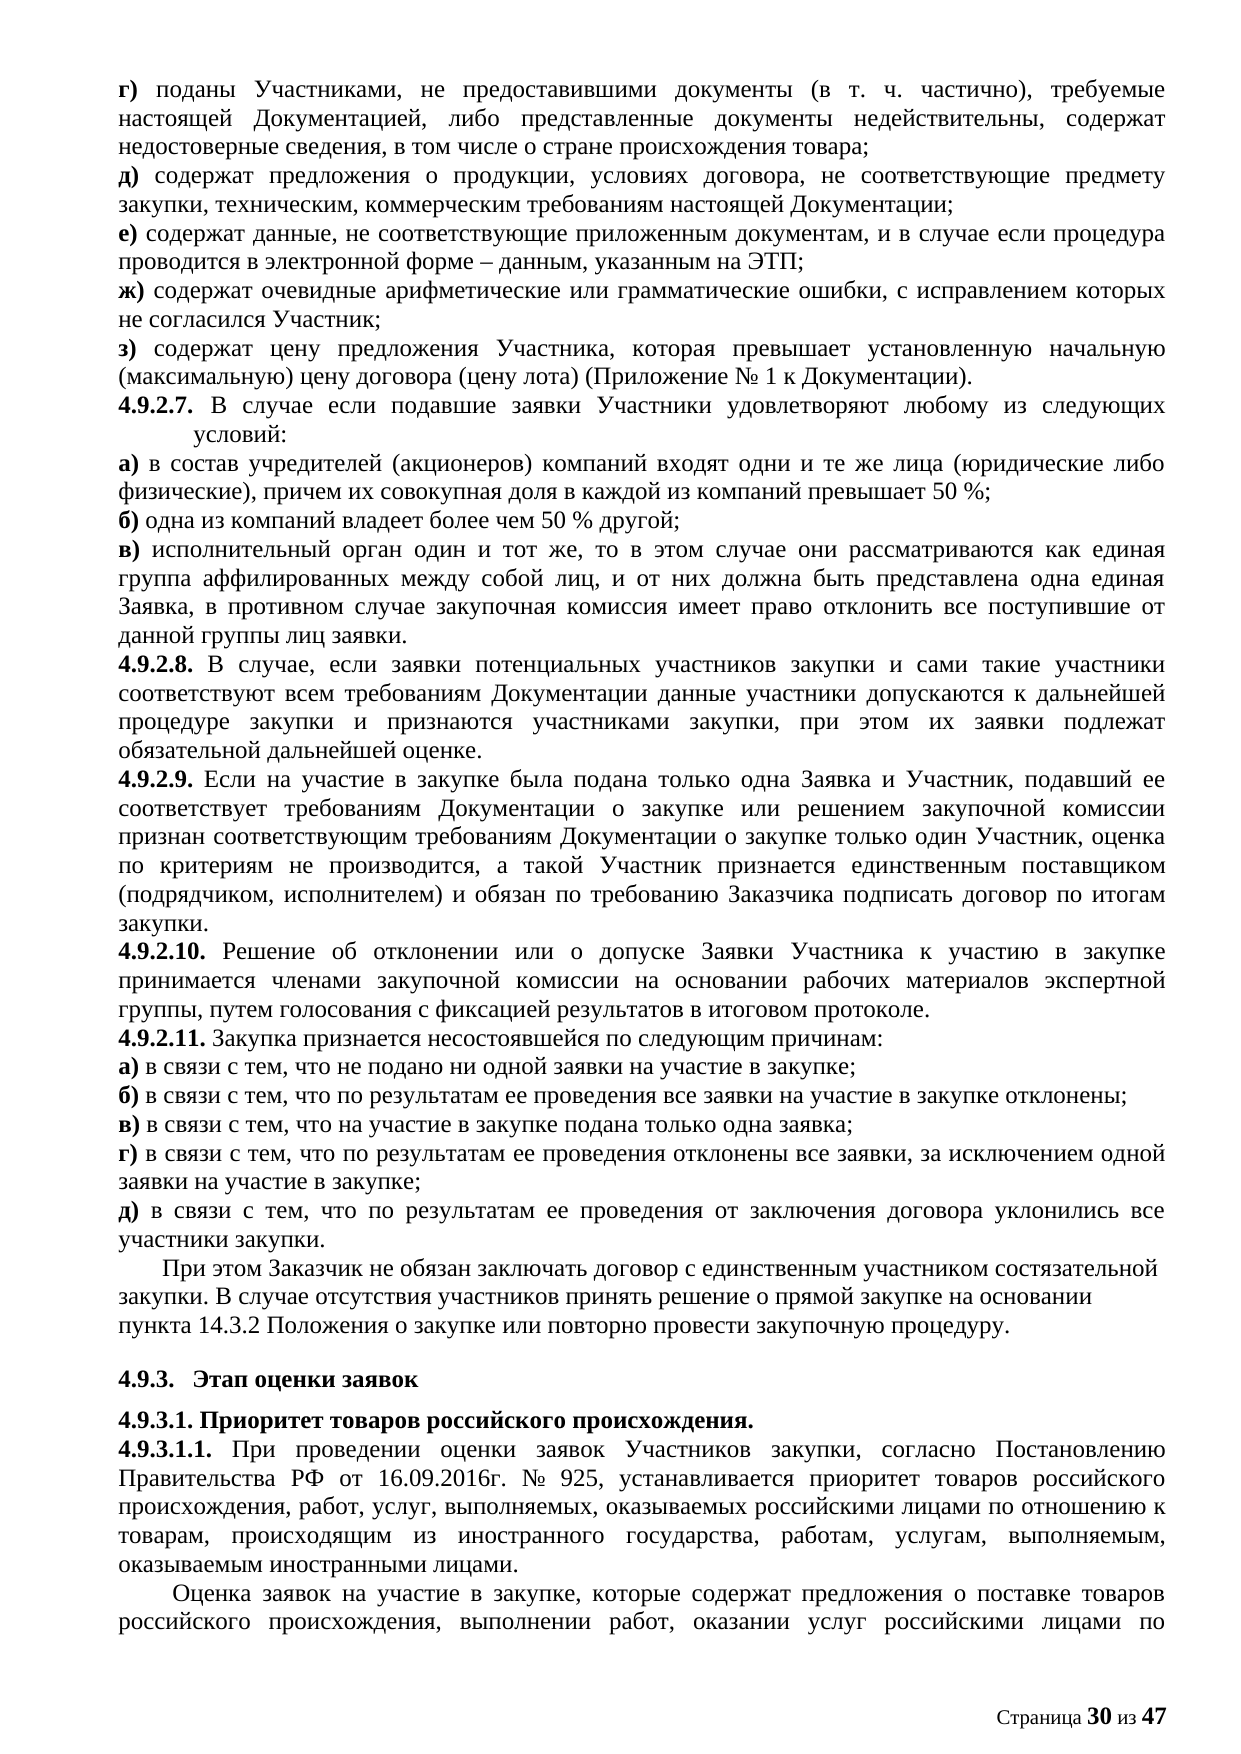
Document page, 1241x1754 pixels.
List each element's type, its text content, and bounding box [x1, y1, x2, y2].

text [118, 1578, 1167, 1635]
list Этап оценки заявок [118, 1364, 1167, 1393]
text в) исполнительный орган один и тот же, то в этом случае они рассматриваются как единая группа аффилированных между собой лиц, и от них должна быть представлена одна единая Заявка, в противном случае закупочная комиссия имеет право отклонить все поступившие от данной группы лиц заявки. [118, 534, 1167, 649]
text в) в связи с тем, что на участие в закупке подана только одна заявка; [118, 1109, 1167, 1138]
list В случае если подавшие заявки Участники удовлетворяют любому из следующих условий: [118, 390, 1167, 448]
text При этом Заказчик не обязан заключать договор с единственным участником состязательной закупки. В случае отсутствия участников принять решение о прямой закупке на основании пункта 14.3.2 Положения о закупке или повторно провести закупочную процедуру. [118, 1253, 1167, 1339]
text 4.9.3.1.1. При проведении оценки заявок Участников закупки, согласно Постановлению Правительства РФ от 16.09.2016г. № 925, устанавливается приоритет товаров российского происхождения, работ, услуг, выполняемых, оказываемых российскими лицами по отношению к товарам, происходящим из иностранного государства, работам, услугам, выполняемым, оказываемым иностранными лицами. [118, 1434, 1167, 1578]
text е) содержат данные, не соответствующие приложенным документам, и в случае если процедура проводится в электронной форме – данным, указанным на ЭТП; [118, 218, 1167, 275]
text б) в связи с тем, что по результатам ее проведения все заявки на участие в закупке отклонены; [118, 1080, 1167, 1109]
text д) в связи с тем, что по результатам ее проведения от заключения договора уклонились все участники закупки. [118, 1195, 1167, 1253]
text 4.9.2.9. Если на участие в закупке была подана только одна Заявка и Участник, подавший ее соответствует требованиям Документации о закупке или решением закупочной комиссии признан соответствующим требованиям Документации о закупке только один Участник, оценка по критериям не производится, а такой Участник признается единственным поставщиком (подрядчиком, исполнителем) и обязан по требованию Заказчика подписать договор по итогам закупки. [118, 764, 1167, 936]
text з) содержат цену предложения Участника, которая превышает установленную начальную (максимальную) цену договора (цену лота) (Приложение № 1 к Документации). [118, 333, 1167, 390]
text а) в состав учредителей (акционеров) компаний входят одни и те же лица (юридические либо физические), причем их совокупная доля в каждой из компаний превышает 50 %; [118, 448, 1167, 505]
text 4.9.3.1. Приоритет товаров российского происхождения. [118, 1405, 1167, 1434]
text а) в связи с тем, что не подано ни одной заявки на участие в закупке; [118, 1051, 1167, 1080]
text д) содержат предложения о продукции, условиях договора, не соответствующие предмету закупки, техническим, коммерческим требованиям настоящей Документации; [118, 160, 1167, 218]
text г) в связи с тем, что по результатам ее проведения отклонены все заявки, за исключением одной заявки на участие в закупке; [118, 1138, 1167, 1195]
text 4.9.2.10. Решение об отклонении или о допуске Заявки Участника к участию в закупке принимается членами закупочной комиссии на основании рабочих материалов экспертной группы, путем голосования с фиксацией результатов в итоговом протоколе. [118, 936, 1167, 1023]
text 4.9.2.8. В случае, если заявки потенциальных участников закупки и сами такие участники соответствуют всем требованиям Документации данные участники допускаются к дальнейшей процедуре закупки и признаются участниками закупки, при этом их заявки подлежат обязательной дальнейшей оценке. [118, 649, 1167, 764]
text г) поданы Участниками, не предоставившими документы (в т. ч. частично), требуемые настоящей Документацией, либо представленные документы недействительны, содержат недостоверные сведения, в том числе о стране происхождения товара; [118, 74, 1167, 160]
text б) одна из компаний владеет более чем 50 % другой; [118, 505, 1167, 534]
text ж) содержат очевидные арифметические или грамматические ошибки, с исправлением которых не согласился Участник; [118, 275, 1167, 333]
text 4.9.2.11. Закупка признается несостоявшейся по следующим причинам: [118, 1023, 1167, 1051]
